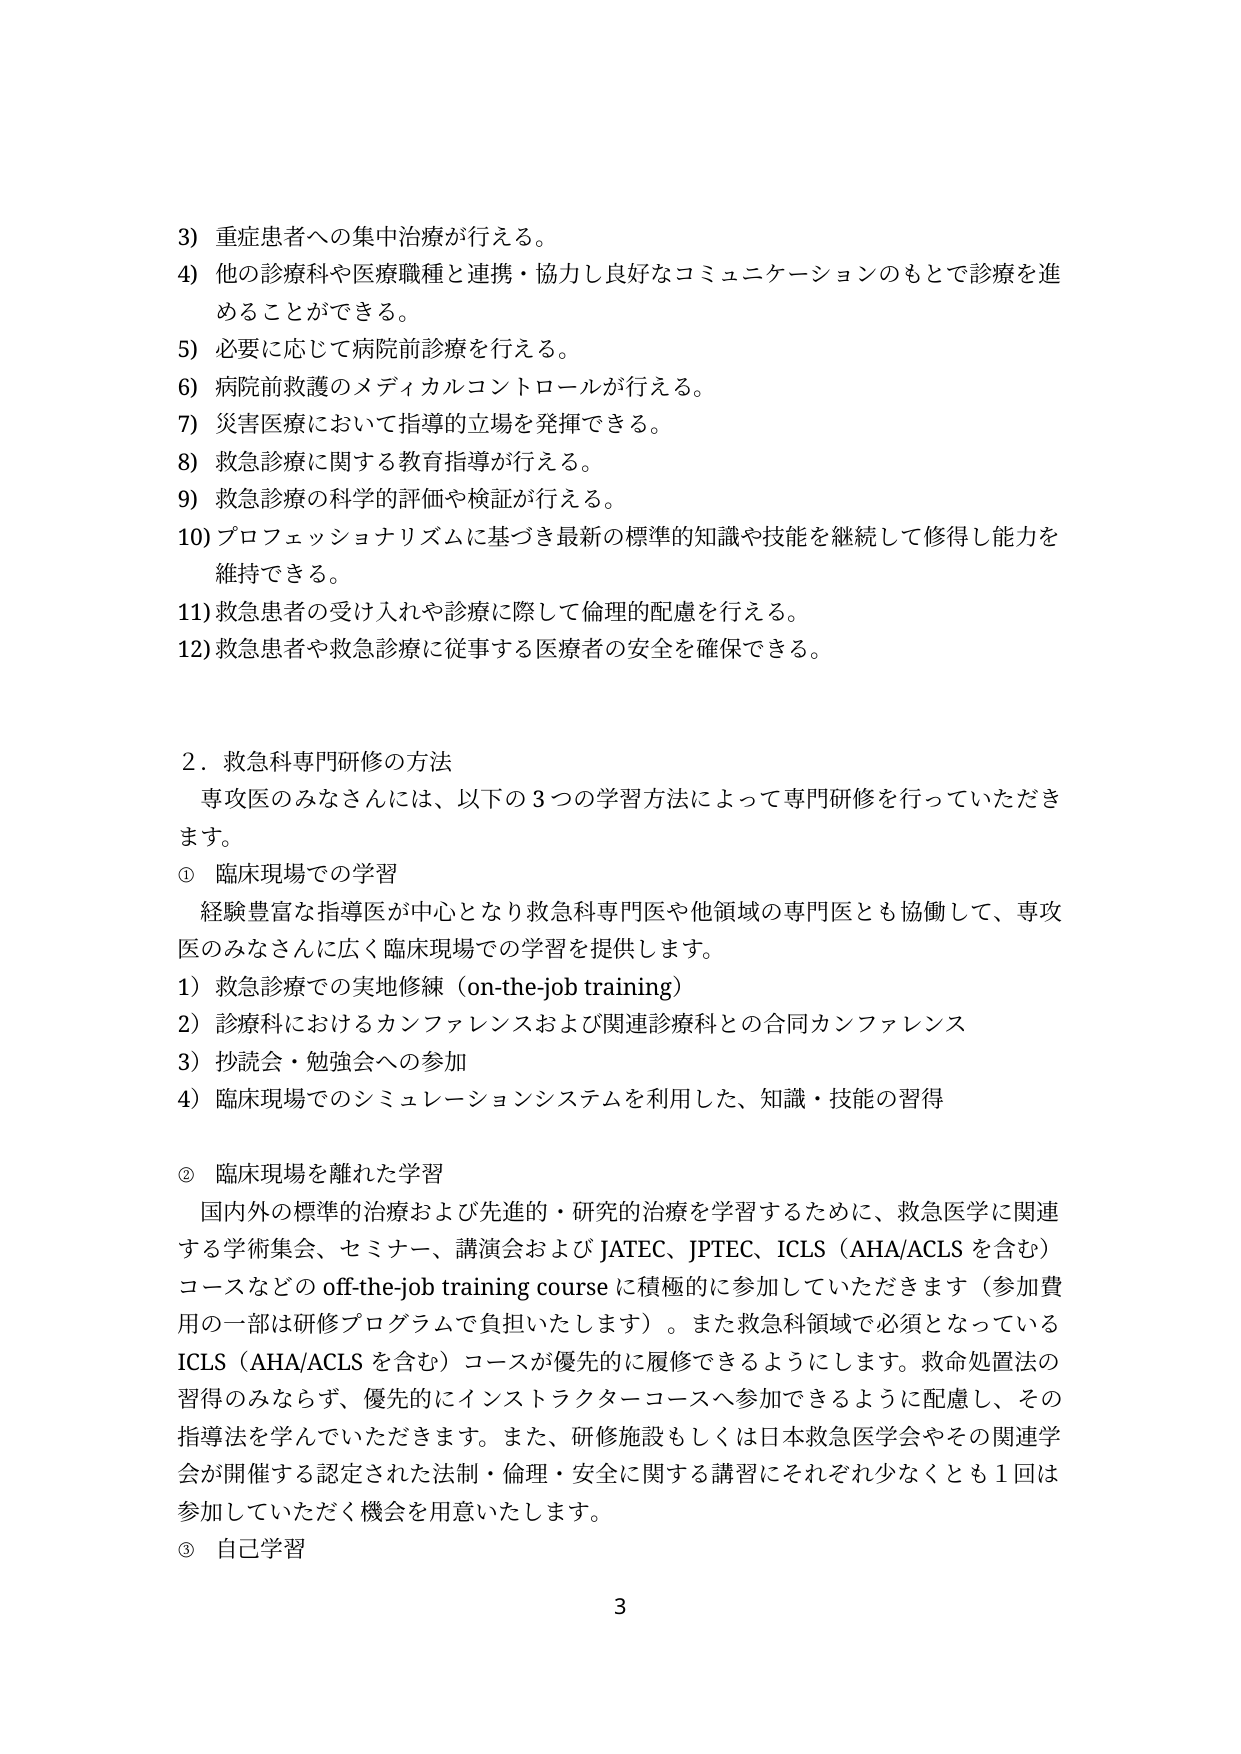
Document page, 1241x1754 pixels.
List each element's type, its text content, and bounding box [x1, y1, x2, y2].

list 救急患者や救急診療に従事する医療者の安全を確保できる。 [177, 629, 1063, 667]
text 経験豊富な指導医が中心となり救急科専門医や他領域の専門医とも協働して、専攻医のみなさんに広く臨床現場での学習を提供します。 [177, 892, 1063, 967]
list 救急診療の科学的評価や検証が行える。 [177, 479, 1063, 517]
text 国内外の標準的治療および先進的・研究的治療を学習するために、救急医学に関連する学術集会、セミナー、講演会およびJATEC、JPTEC、ICLS（AHA/ACLS を含む）コースなどのoff-the-job training courseに積極的に参加していただきます（参加費用の一部は研修プログラムで負担いたします）。また救急科領域で必須となっているICLS（AHA/ACLS を含む）コースが優先的に履修できるようにします。救命処置法の習得のみならず、優先的にインストラクターコースへ参加できるように配慮し、その指導法を学んでいただきます。また、研修施設もしくは日本救急医学会やその関連学会が開催する認定された法制・倫理・安全に関する講習にそれぞれ少なくとも１回は参加していただく機会を用意いたします。 [177, 1192, 1063, 1529]
list 臨床現場を離れた学習 [177, 1154, 1063, 1192]
text 専攻医のみなさんには、以下の3つの学習方法によって専門研修を行っていただきます。 [177, 779, 1063, 854]
list 病院前救護のメディカルコントロールが行える。 [177, 367, 1063, 404]
list 必要に応じて病院前診療を行える。 [177, 329, 1063, 367]
list 救急診療での実地修練（on-the-job training） [177, 967, 1063, 1004]
list 災害医療において指導的立場を発揮できる。 [177, 404, 1063, 442]
list 重症患者への集中治療が行える。 [177, 217, 1063, 254]
list プロフェッショナリズムに基づき最新の標準的知識や技能を継続して修得し能力を維持できる。 [177, 517, 1063, 592]
list 臨床現場でのシミュレーションシステムを利用した、知識・技能の習得 [177, 1079, 1063, 1117]
text ２．救急科専門研修の方法 [177, 742, 1063, 779]
list 臨床現場での学習 [177, 854, 1063, 892]
list 他の診療科や医療職種と連携・協力し良好なコミュニケーションのもとで診療を進めることができる。 [177, 254, 1063, 329]
list 自己学習 [177, 1529, 1063, 1567]
list 診療科におけるカンファレンスおよび関連診療科との合同カンファレンス [177, 1004, 1063, 1042]
list 救急診療に関する教育指導が行える。 [177, 442, 1063, 479]
list 救急患者の受け入れや診療に際して倫理的配慮を行える。 [177, 592, 1063, 629]
list 抄読会・勉強会への参加 [177, 1042, 1063, 1079]
